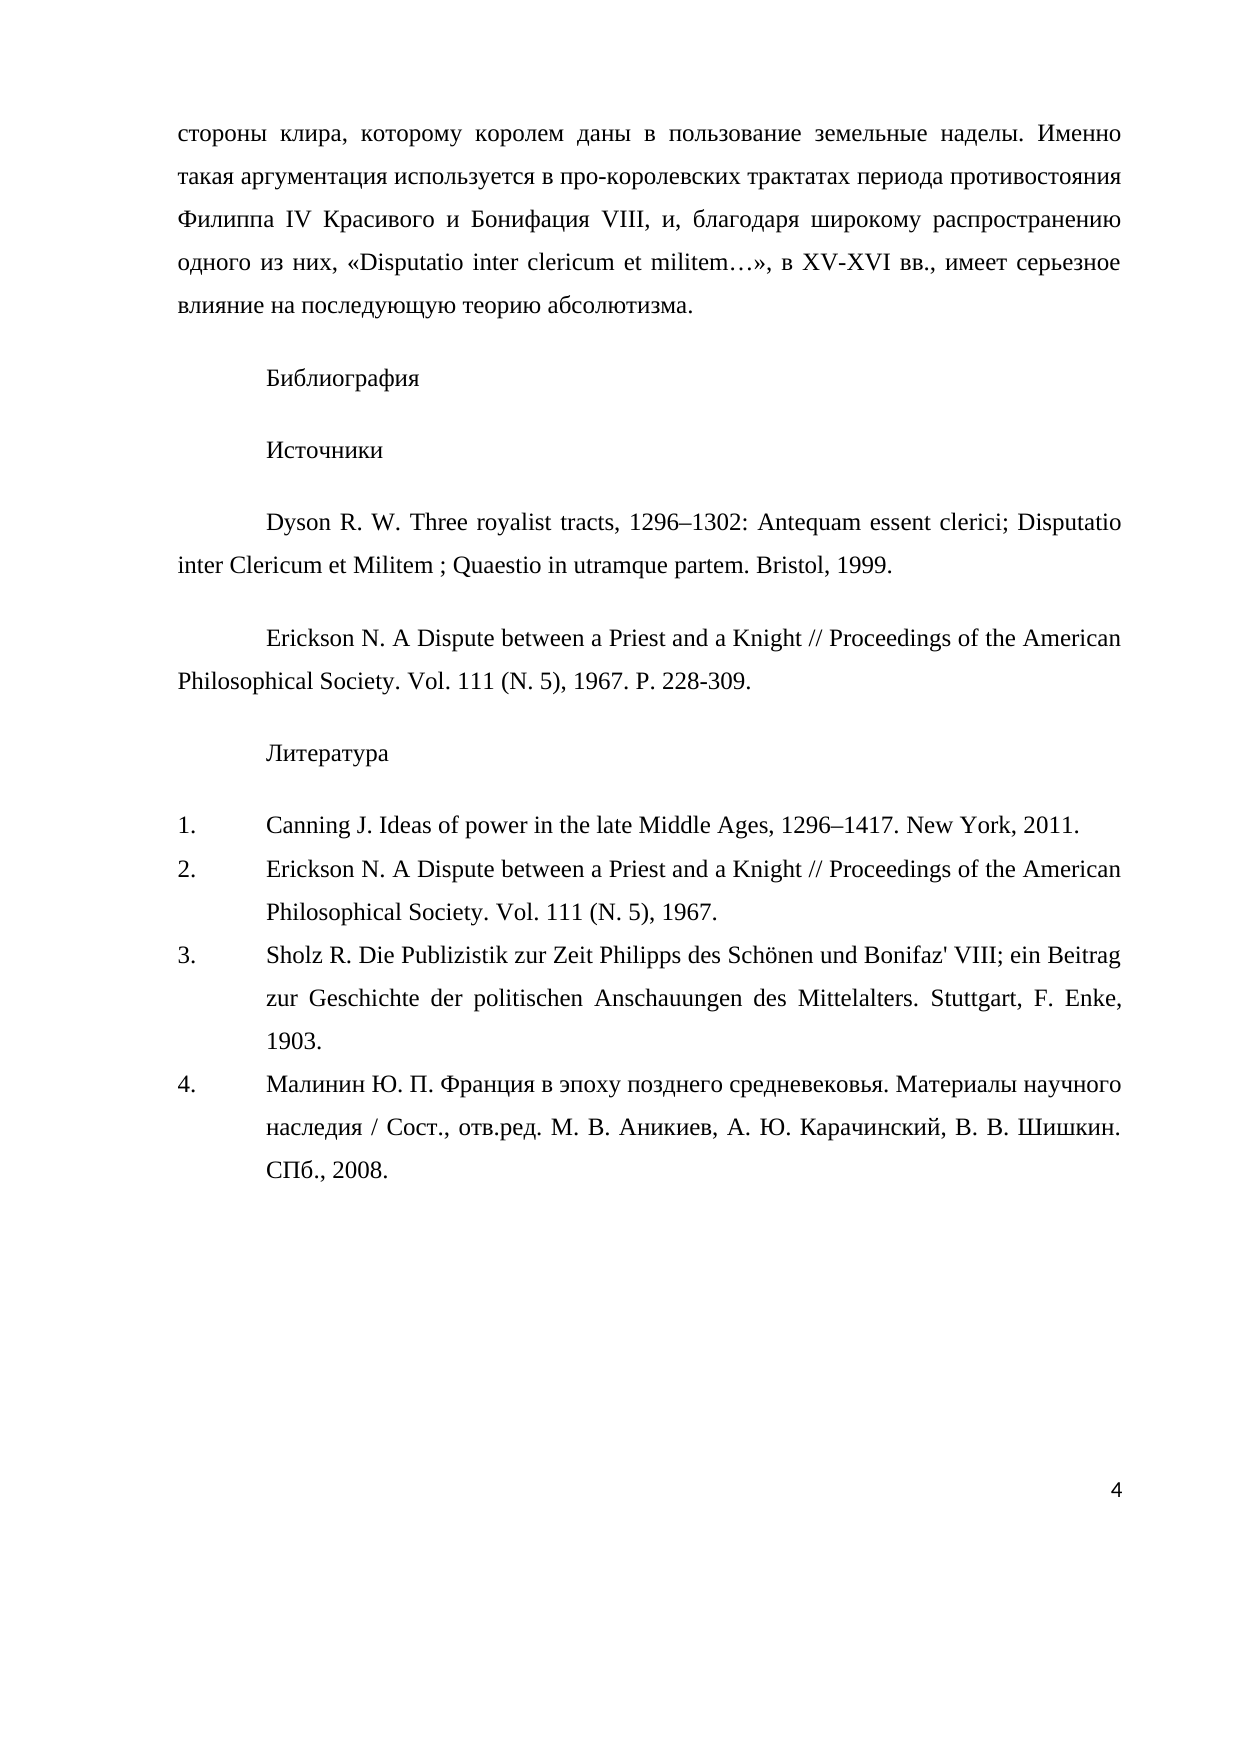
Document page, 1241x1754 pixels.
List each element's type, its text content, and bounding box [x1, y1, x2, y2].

list Малинин Ю. П. Франция в эпоху позднего средневековья. Материалы научного наследия / Сост., отв.ред. М. В. Аникиев, А. Ю. Карачинский, В. В. Шишкин. СПб., 2008. [177, 1069, 1122, 1184]
text Erickson N. A Dispute between a Priest and a Knight // Proceedings of the American Philosophical Society. Vol. 111 (N. 5), 1967. P. 228-309. [177, 623, 1122, 695]
list Canning J. Ideas of power in the late Middle Ages, 1296–1417. New York, 2011. [177, 811, 1122, 839]
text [177, 118, 1122, 319]
subtitle Источники [177, 435, 1122, 464]
list Erickson N. A Dispute between a Priest and a Knight // Proceedings of the American Philosophical Society. Vol. 111 (N. 5), 1967. [177, 854, 1122, 926]
list Sholz R. Die Publizistik zur Zeit Philipps des Schönen und Bonifaz' VIII; ein Beitrag zur Geschichte der politischen Anschauungen des Mittelalters. Stuttgart, F. Enke, 1903. [177, 940, 1122, 1055]
subtitle Литература [177, 738, 1122, 767]
subtitle Библиография [177, 363, 1122, 392]
text Dyson R. W. Three royalist tracts, 1296–1302: Antequam essent clerici; Disputatio inter Clericum et Militem ; Quaestio in utramque partem. Bristol, 1999. [177, 507, 1122, 579]
